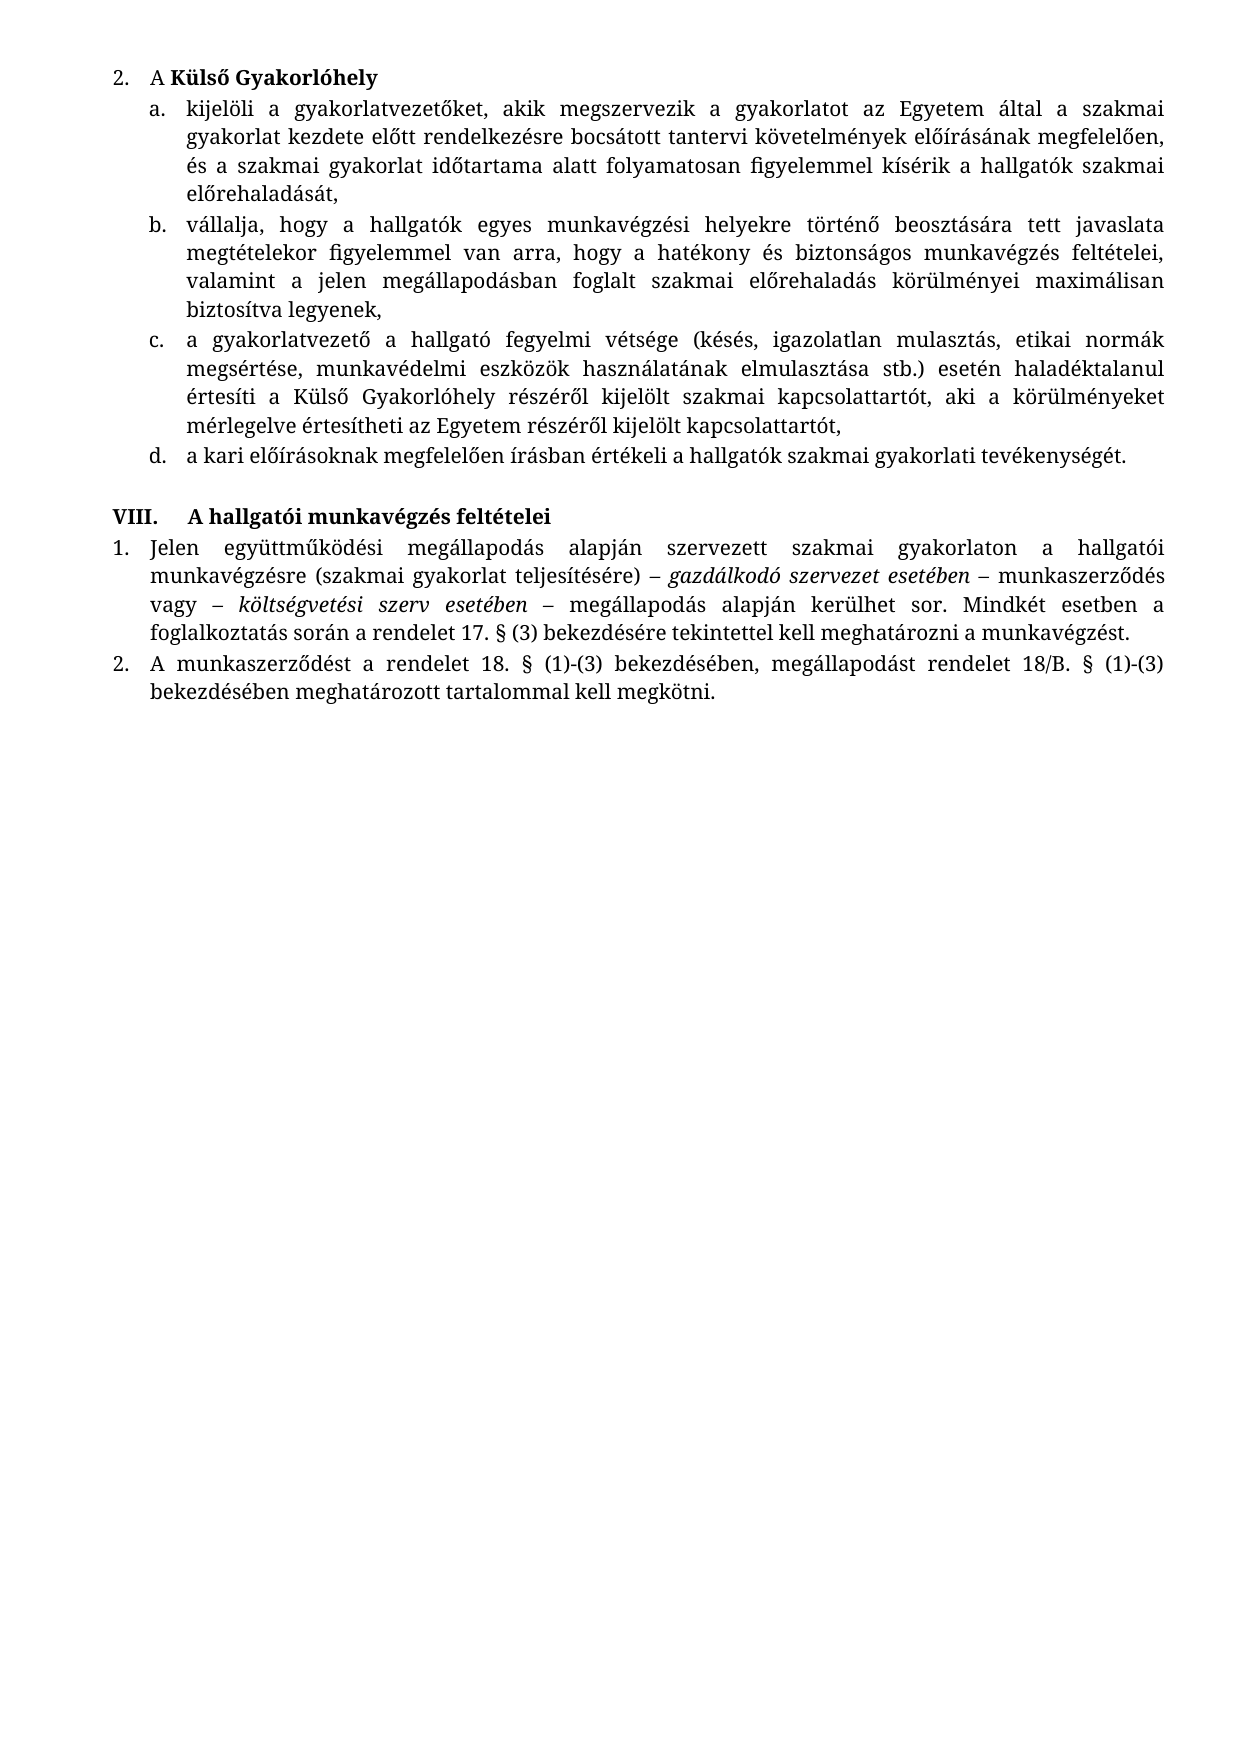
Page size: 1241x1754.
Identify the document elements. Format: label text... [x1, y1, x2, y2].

list kijelöli a gyakorlatvezetőket, akik megszervezik a gyakorlatot az Egyetem által a szakmai gyakorlat kezdete előtt rendelkezésre bocsátott tantervi követelmények előírásának megfelelően, és a szakmai gyakorlat időtartama alatt folyamatosan figyelemmel kísérik a hallgatók szakmai előrehaladását, [149, 94, 1165, 208]
list A hallgatói munkavégzés feltételei [112, 502, 1165, 531]
list Jelen együttműködési megállapodás alapján szervezett szakmai gyakorlaton a hallgatói munkavégzésre (szakmai gyakorlat teljesítésére) – gazdálkodó szervezet esetében – munkaszerződés vagy – költségvetési szerv esetében – megállapodás alapján kerülhet sor. Mindkét esetben a foglalkoztatás során a rendelet 17. § (3) bekezdésére tekintettel kell meghatározni a munkavégzést. [112, 533, 1165, 647]
list a kari előírásoknak megfelelően írásban értékeli a hallgatók szakmai gyakorlati tevékenységét. [149, 441, 1165, 470]
list A munkaszerződést a rendelet 18. § (1)-(3) bekezdésében, megállapodást rendelet 18/B. § (1)-(3) bekezdésében meghatározott tartalommal kell megkötni. [112, 649, 1165, 706]
list a gyakorlatvezető a hallgató fegyelmi vétsége (késés, igazolatlan mulasztás, etikai normák megsértése, munkavédelmi eszközök használatának elmulasztása stb.) esetén haladéktalanul értesíti a Külső Gyakorlóhely részéről kijelölt szakmai kapcsolattartót, aki a körülményeket mérlegelve értesítheti az Egyetem részéről kijelölt kapcsolattartót, [149, 326, 1165, 439]
list A Külső Gyakorlóhely [112, 63, 1165, 92]
list vállalja, hogy a hallgatók egyes munkavégzési helyekre történő beosztására tett javaslata megtételekor figyelemmel van arra, hogy a hatékony és biztonságos munkavégzés feltételei, valamint a jelen megállapodásban foglalt szakmai előrehaladás körülményei maximálisan biztosítva legyenek, [149, 210, 1165, 323]
